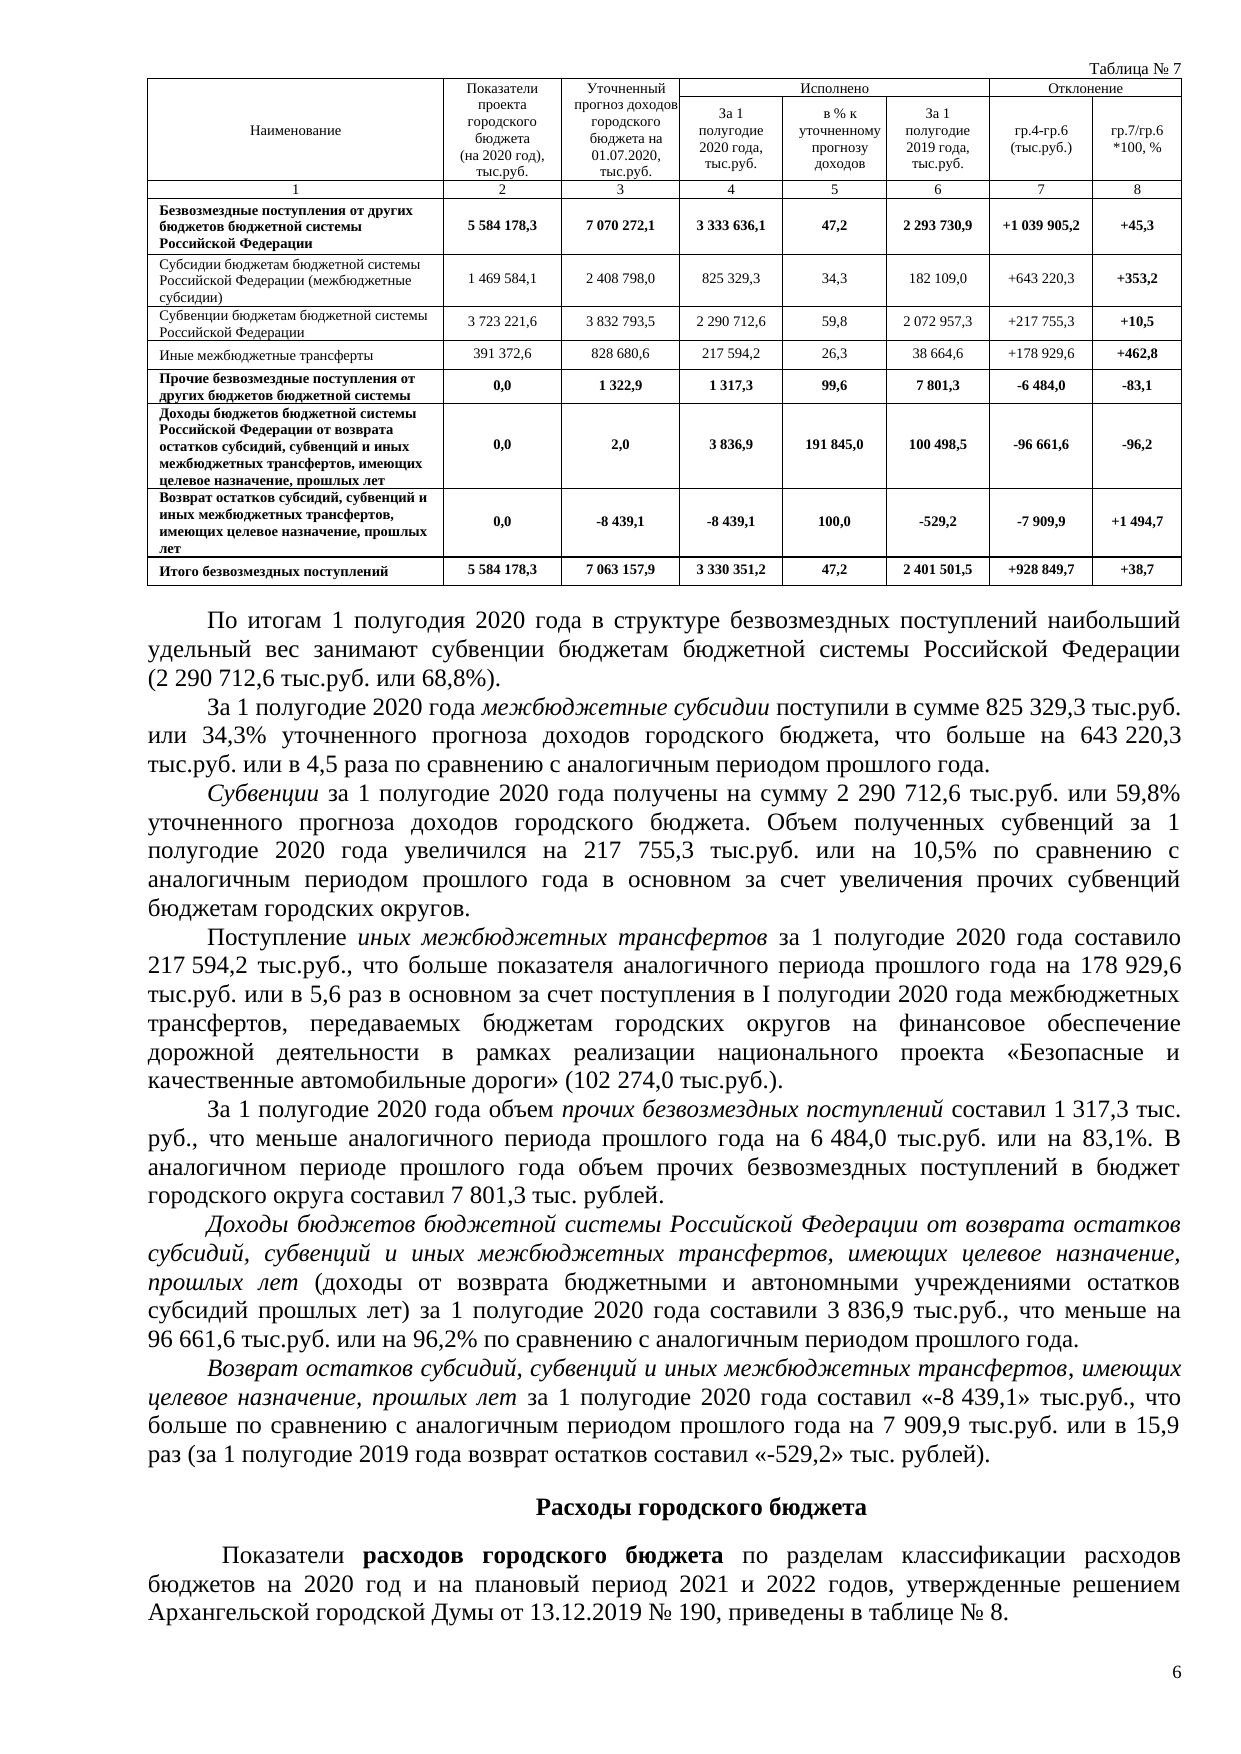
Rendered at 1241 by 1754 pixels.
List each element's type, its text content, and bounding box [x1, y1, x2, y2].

table_cell -6 484,0 [990, 370, 1092, 403]
table_cell 47,2 [783, 199, 886, 254]
table_cell в % к уточненному прогнозу доходов [783, 97, 886, 180]
table_cell 1 469 584,1 [444, 255, 561, 306]
table_cell 3 832 793,5 [562, 307, 679, 340]
table_cell 217 594,2 [680, 341, 782, 369]
table_cell -83,1 [1093, 370, 1181, 403]
table_cell 3 836,9 [680, 404, 782, 488]
table_cell +1 039 905,2 [990, 199, 1092, 254]
table_cell +643 220,3 [990, 255, 1092, 306]
table_cell +1 494,7 [1093, 489, 1181, 556]
text Показатели расходов городского бюджета по разделам классификации расходов бюджетов на 2020 год и на плановый период 2021 и 2022 годов, утвержденные решением Архангельской городской Думы от 13.12.2019 № 190, приведены в таблице № 8. [148, 1540, 1181, 1626]
text Доходы бюджетов бюджетной системы Российской Федерации от возврата остатков субсидий, субвенций и иных межбюджетных трансфертов, имеющих целевое назначение, прошлых лет (доходы от возврата бюджетными и автономными учреждениями остатков субсидий прошлых лет) за 1 полугодие 2020 года составили 3 836,9 тыс.руб., что меньше на 96 661,6 тыс.руб. или на 96,2% по сравнению с аналогичным периодом прошлого года. [148, 1209, 1181, 1353]
table_cell 182 109,0 [887, 255, 989, 306]
table_cell 99,6 [783, 370, 886, 403]
table_cell 2 401 501,5 [887, 558, 989, 585]
table_cell 5 [783, 181, 886, 198]
table_cell 8 [1093, 181, 1181, 198]
text Поступление иных межбюджетных трансфертов за 1 полугодие 2020 года составило 217 594,2 тыс.руб., что больше показателя аналогичного периода прошлого года на 178 929,6 тыс.руб. или в 5,6 раз в основном за счет поступления в I полугодии 2020 года межбюджетных трансфертов, передаваемых бюджетам городских округов на финансовое обеспечение дорожной деятельности в рамках реализации национального проекта «Безопасные и качественные автомобильные дороги» (102 274,0 тыс.руб.). [148, 922, 1181, 1094]
table_cell Субвенции бюджетам бюджетной системы Российской Федерации [148, 307, 443, 340]
table_cell гр.7/гр.6 *100, % [1093, 97, 1181, 180]
table_cell 5 584 178,3 [444, 558, 561, 585]
table_cell 3 333 636,1 [680, 199, 782, 254]
table_cell +10,5 [1093, 307, 1181, 340]
table_cell 7 070 272,1 [562, 199, 679, 254]
table_cell 3 330 351,2 [680, 558, 782, 585]
table_cell -96 661,6 [990, 404, 1092, 488]
table_cell Итого безвозмездных поступлений [148, 558, 443, 585]
table_cell 825 329,3 [680, 255, 782, 306]
table_cell +45,3 [1093, 199, 1181, 254]
table_cell Возврат остатков субсидий, субвенций и иных межбюджетных трансфертов, имеющих целевое назначение, прошлых лет [148, 489, 443, 556]
table_header Уточненный прогноз доходов городского бюджета на 01.07.2020, тыс.руб. [562, 79, 679, 180]
table_cell -529,2 [887, 489, 989, 556]
table_cell +217 755,3 [990, 307, 1092, 340]
table_cell За 1 полугодие 2019 года, тыс.руб. [887, 97, 989, 180]
table_header Исполнено [680, 79, 989, 96]
table_cell Прочие безвозмездные поступления от других бюджетов бюджетной системы [148, 370, 443, 403]
table_cell -7 909,9 [990, 489, 1092, 556]
table_cell -96,2 [1093, 404, 1181, 488]
text Возврат остатков субсидий, субвенций и иных межбюджетных трансфертов, имеющих целевое назначение, прошлых лет за 1 полугодие 2020 года составил «-8 439,1» тыс.руб., что больше по сравнению с аналогичным периодом прошлого года на 7 909,9 тыс.руб. или в 15,9 раз (за 1 полугодие 2019 года возврат остатков составил «-529,2» тыс. рублей). [148, 1353, 1181, 1468]
table_cell 2 408 798,0 [562, 255, 679, 306]
table_cell 0,0 [444, 404, 561, 488]
text Расходы городского бюджета [148, 1492, 1181, 1521]
table_cell 1 322,9 [562, 370, 679, 403]
table_cell 3 [562, 181, 679, 198]
table_cell 6 [887, 181, 989, 198]
table_cell 4 [680, 181, 782, 198]
table_cell +928 849,7 [990, 558, 1092, 585]
table_cell гр.4-гр.6 (тыс.руб.) [990, 97, 1092, 180]
table_cell -8 439,1 [562, 489, 679, 556]
table_cell 7 [990, 181, 1092, 198]
table_header Отклонение [990, 79, 1181, 96]
table_cell 7 801,3 [887, 370, 989, 403]
table_cell 0,0 [444, 370, 561, 403]
table_cell +462,8 [1093, 341, 1181, 369]
text Субвенции за 1 полугодие 2020 года получены на сумму 2 290 712,6 тыс.руб. или 59,8% уточненного прогноза доходов городского бюджета. Объем полученных субвенций за 1 полугодие 2020 года увеличился на 217 755,3 тыс.руб. или на 10,5% по сравнению с аналогичным периодом прошлого года в основном за счет увеличения прочих субвенций бюджетам городских округов. [148, 778, 1181, 922]
table_cell 38 664,6 [887, 341, 989, 369]
table_cell 2 [444, 181, 561, 198]
text За 1 полугодие 2020 года межбюджетные субсидии поступили в сумме 825 329,3 тыс.руб. или 34,3% уточненного прогноза доходов городского бюджета, что больше на 643 220,3 тыс.руб. или в 4,5 раза по сравнению с аналогичным периодом прошлого года. [148, 692, 1181, 778]
table_cell +353,2 [1093, 255, 1181, 306]
text За 1 полугодие 2020 года объем прочих безвозмездных поступлений составил 1 317,3 тыс. руб., что меньше аналогичного периода прошлого года на 6 484,0 тыс.руб. или на 83,1%. В аналогичном периоде прошлого года объем прочих безвозмездных поступлений в бюджет городского округа составил 7 801,3 тыс. рублей. [148, 1094, 1181, 1209]
text Таблица № 7 [148, 59, 1181, 78]
table_cell Иные межбюджетные трансферты [148, 341, 443, 369]
table_cell 5 584 178,3 [444, 199, 561, 254]
table_cell 0,0 [444, 489, 561, 556]
table_cell 3 723 221,6 [444, 307, 561, 340]
table_header Наименование [148, 79, 443, 180]
table_cell -8 439,1 [680, 489, 782, 556]
table_cell Безвозмездные поступления от других бюджетов бюджетной системы Российской Федерации [148, 199, 443, 254]
table_cell 100 498,5 [887, 404, 989, 488]
table_cell 26,3 [783, 341, 886, 369]
table_cell 2,0 [562, 404, 679, 488]
table_cell 1 [148, 181, 443, 198]
table_cell 7 063 157,9 [562, 558, 679, 585]
table_cell 1 317,3 [680, 370, 782, 403]
table_cell 828 680,6 [562, 341, 679, 369]
table_header Показатели проекта городского бюджета (на 2020 год), тыс.руб. [444, 79, 561, 180]
table_cell 47,2 [783, 558, 886, 585]
table_cell 2 293 730,9 [887, 199, 989, 254]
table_cell 391 372,6 [444, 341, 561, 369]
table_cell Доходы бюджетов бюджетной системы Российской Федерации от возврата остатков субсидий, субвенций и иных межбюджетных трансфертов, имеющих целевое назначение, прошлых лет [148, 404, 443, 488]
table_cell 191 845,0 [783, 404, 886, 488]
text По итогам 1 полугодия 2020 года в структуре безвозмездных поступлений наибольший удельный вес занимают субвенции бюджетам бюджетной системы Российской Федерации (2 290 712,6 тыс.руб. или 68,8%). [148, 606, 1181, 692]
table_cell 34,3 [783, 255, 886, 306]
table_cell +38,7 [1093, 558, 1181, 585]
table_cell +178 929,6 [990, 341, 1092, 369]
table_cell За 1 полугодие 2020 года, тыс.руб. [680, 97, 782, 180]
table_cell 59,8 [783, 307, 886, 340]
table_cell 2 290 712,6 [680, 307, 782, 340]
table_cell 100,0 [783, 489, 886, 556]
table_cell Субсидии бюджетам бюджетной системы Российской Федерации (межбюджетные субсидии) [148, 255, 443, 306]
table_cell 2 072 957,3 [887, 307, 989, 340]
